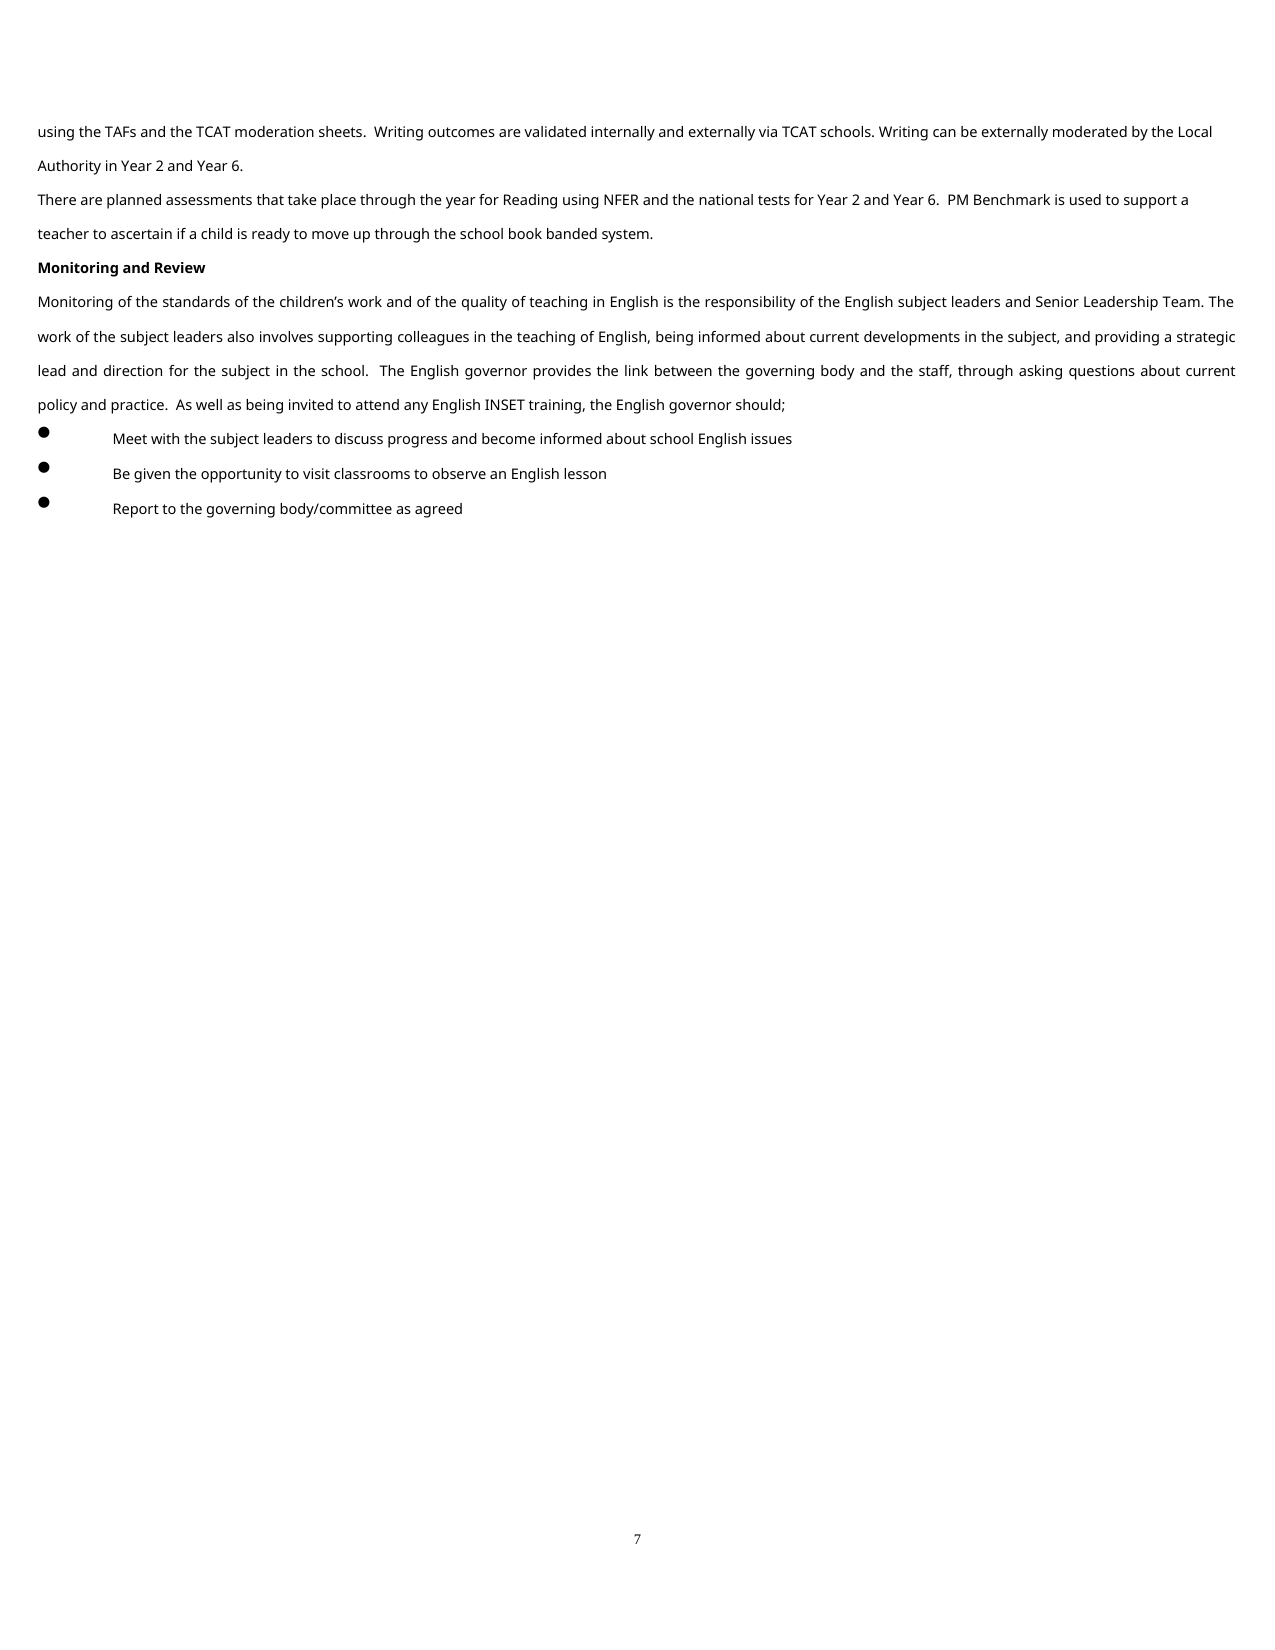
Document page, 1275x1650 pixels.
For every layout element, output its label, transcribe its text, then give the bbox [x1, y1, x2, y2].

text Monitoring of the standards of the children’s work and of the quality of teaching in English is the responsibility of the English subject leaders and Senior Leadership Team. The work of the subject leaders also involves supporting colleagues in the teaching of English, being informed about current developments in the subject, and providing a strategic lead and direction for the subject in the school. The English governor provides the link between the governing body and the staff, through asking questions about current policy and practice. As well as being invited to attend any English INSET training, the English governor should; [37, 278, 1237, 414]
list Meet with the subject leaders to discuss progress and become informed about school English issues [37, 414, 1237, 449]
list Report to the governing body/committee as agreed [37, 485, 1237, 520]
list Be given the opportunity to visit classrooms to observe an English lesson [37, 450, 1237, 485]
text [37, 108, 1237, 176]
text There are planned assessments that take place through the year for Reading using NFER and the national tests for Year 2 and Year 6. PM Benchmark is used to support a teacher to ascertain if a child is ready to move up through the school book banded system. [37, 176, 1237, 244]
text Monitoring and Review [37, 244, 1237, 278]
